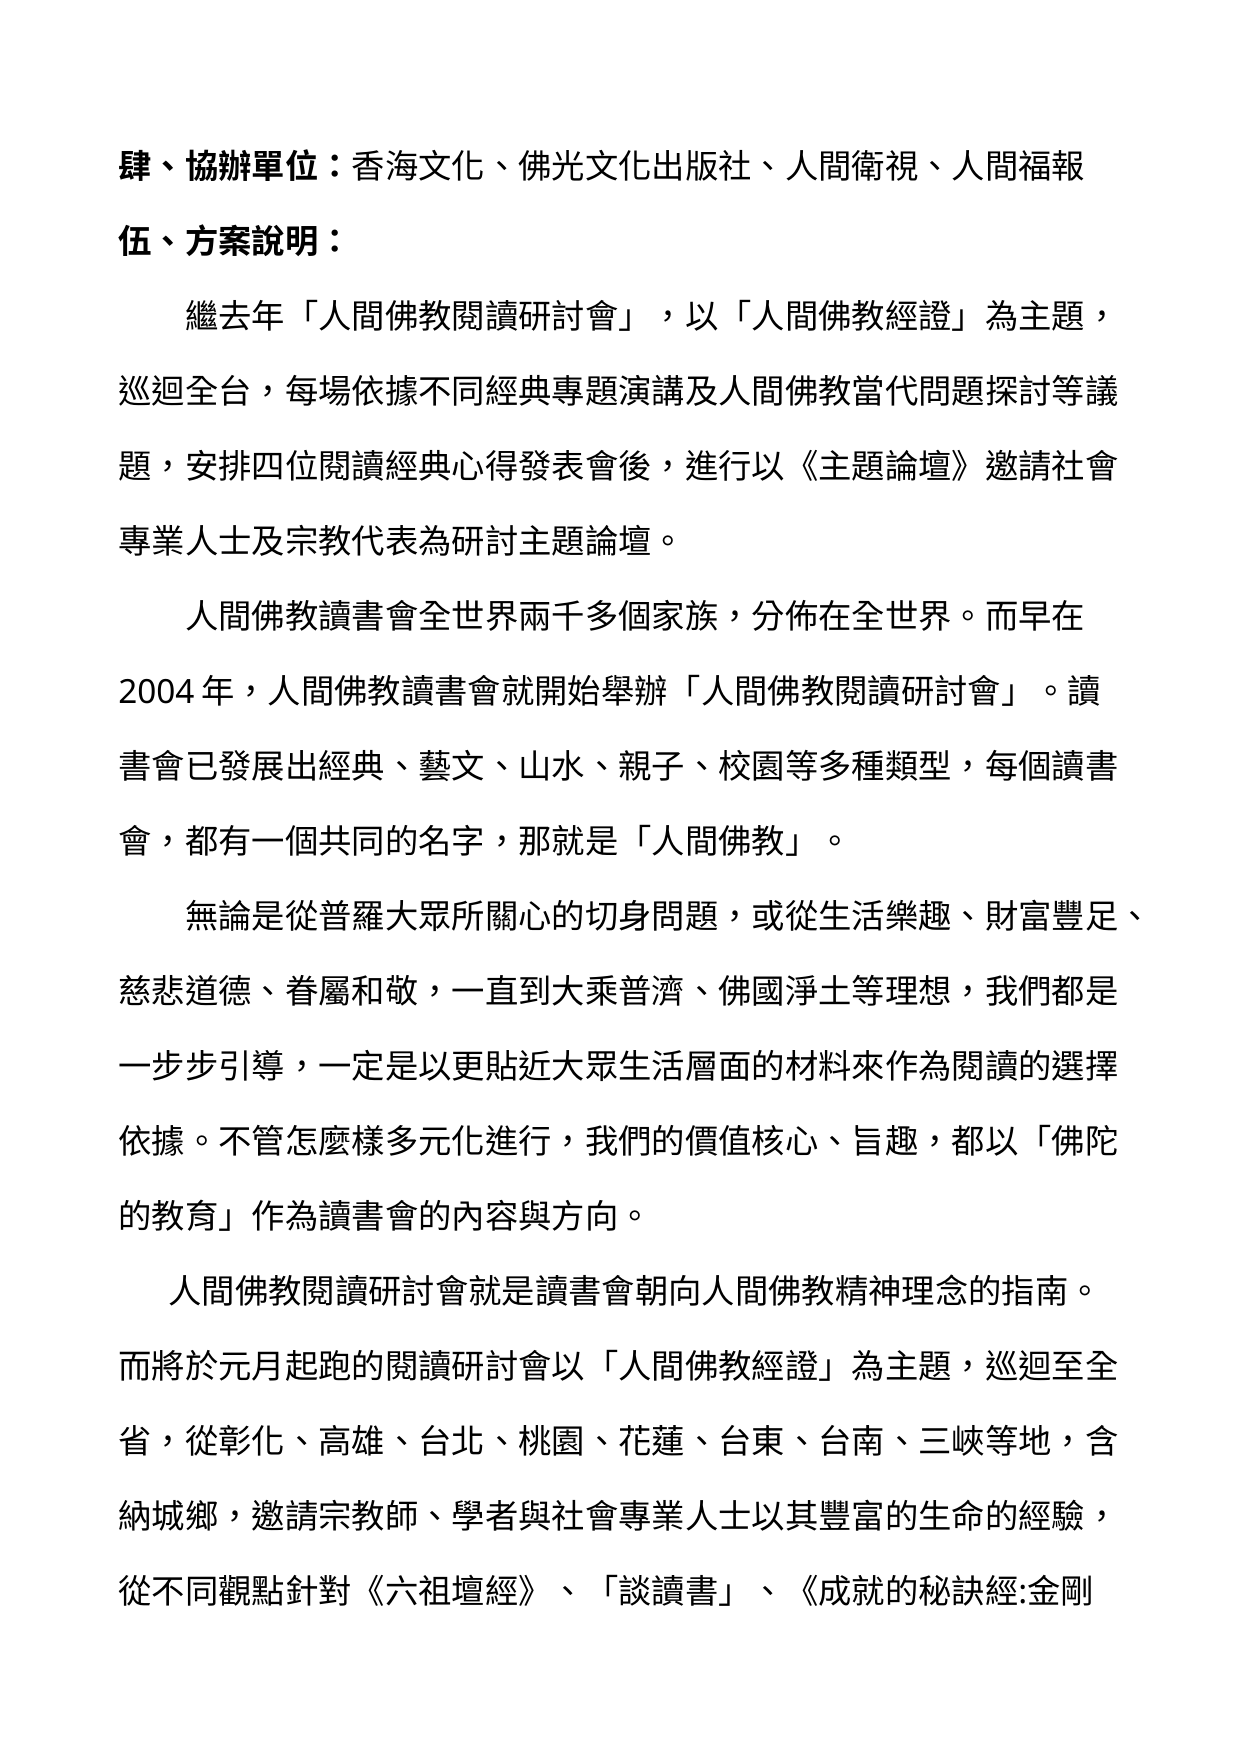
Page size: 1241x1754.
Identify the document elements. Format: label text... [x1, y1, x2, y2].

text 無論是從普羅大眾所關心的切身問題，或從生活樂趣、財富豐足、慈悲道德、眷屬和敬，一直到大乘普濟、佛國淨土等理想，我們都是一步步引導，一定是以更貼近大眾生活層面的材料來作為閱讀的選擇依據。不管怎麼樣多元化進行，我們的價值核心、旨趣，都以「佛陀的教育」作為讀書會的內容與方向。 [118, 877, 1122, 1252]
text 人間佛教讀書會全世界兩千多個家族，分佈在全世界。而早在2004年，人間佛教讀書會就開始舉辦「人間佛教閱讀研討會」。讀書會已發展出經典、藝文、山水、親子、校園等多種類型，每個讀書會，都有一個共同的名字，那就是「人間佛教」。 [118, 577, 1122, 877]
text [118, 1252, 1122, 1627]
text 肆、協辦單位：香海文化、佛光文化出版社、人間衛視、人間福報 [118, 127, 1122, 202]
text 伍、方案說明： [118, 202, 1122, 277]
text 繼去年「人間佛教閱讀研討會」，以「人間佛教經證」為主題，巡迴全台，每場依據不同經典專題演講及人間佛教當代問題探討等議題，安排四位閱讀經典心得發表會後，進行以《主題論壇》邀請社會專業人士及宗教代表為研討主題論壇。 [118, 277, 1122, 577]
